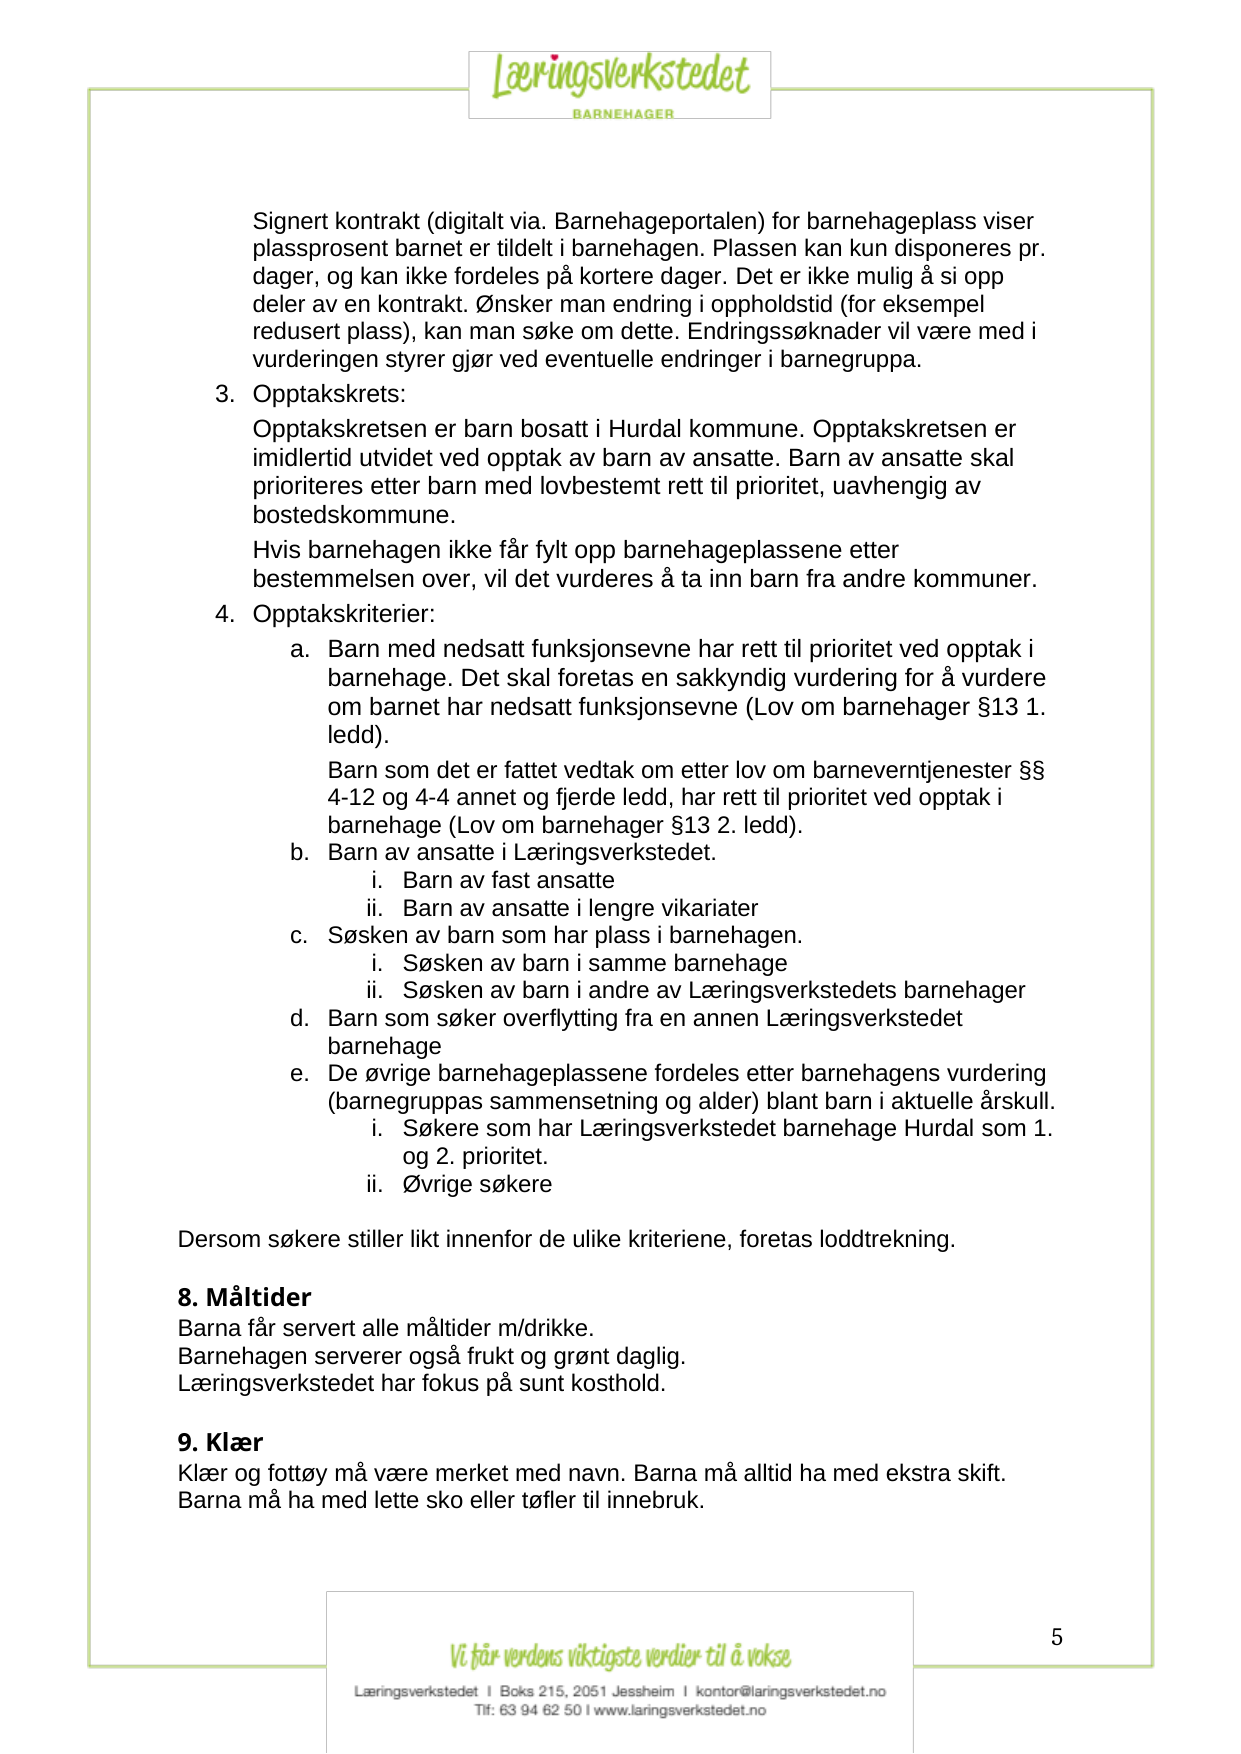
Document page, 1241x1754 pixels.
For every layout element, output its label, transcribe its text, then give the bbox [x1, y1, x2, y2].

text Opptakskretsen er barn bosatt i Hurdal kommune. Opptakskretsen er imidlertid utvidet ved opptak av barn av ansatte. Barn av ansatte skal prioriteres etter barn med lovbestemt rett til prioritet, uavhengig av bostedskommune. [252, 414, 1063, 529]
list Barn av fast ansatte [383, 866, 1063, 893]
text Barna må ha med lette sko eller tøfler til innebruk. [177, 1486, 1063, 1514]
text Dersom søkere stiller likt innenfor de ulike kriteriene, foretas loddtrekning. [177, 1225, 1063, 1252]
list Opptakskrets: [215, 379, 1063, 407]
text Hvis barnehagen ikke får fylt opp barnehageplassene etter bestemmelsen over, vil det vurderes å ta inn barn fra andre kommuner. [252, 535, 1063, 593]
list Opptakskriterier: [215, 599, 1063, 628]
list Søsken av barn i andre av Læringsverkstedets barnehager [383, 976, 1063, 1004]
list De øvrige barnehageplassene fordeles etter barnehagens vurdering (barnegruppas sammensetning og alder) blant barn i aktuelle årskull. [290, 1059, 1063, 1114]
list Barn som søker overflytting fra en annen Læringsverkstedet barnehage [290, 1004, 1063, 1059]
list Søsken av barn som har plass i barnehagen. [290, 921, 1063, 949]
text Barnehagen serverer også frukt og grønt daglig. [177, 1342, 1063, 1369]
list Barn av ansatte i lengre vikariater [383, 893, 1063, 921]
subtitle 8. Måltider [177, 1280, 1063, 1314]
subtitle 9. Klær [177, 1424, 1063, 1458]
text Læringsverkstedet har fokus på sunt kosthold. [177, 1369, 1063, 1397]
text Barn som det er fattet vedtak om etter lov om barneverntjenester §§ 4-12 og 4-4 annet og fjerde ledd, har rett til prioritet ved opptak i barnehage (Lov om barnehager §13 2. ledd). [327, 756, 1063, 838]
list Søkere som har Læringsverkstedet barnehage Hurdal som 1. og 2. prioritet. [383, 1114, 1063, 1169]
list Barn med nedsatt funksjonsevne har rett til prioritet ved opptak i barnehage. Det skal foretas en sakkyndig vurdering for å vurdere om barnet har nedsatt funksjonsevne (Lov om barnehager §13 1. ledd). [290, 634, 1063, 749]
list Barn av ansatte i Læringsverkstedet. [290, 838, 1063, 866]
list Søsken av barn i samme barnehage [383, 949, 1063, 976]
list Øvrige søkere [383, 1169, 1063, 1197]
text Klær og fottøy må være merket med navn. Barna må alltid ha med ekstra skift. [177, 1458, 1063, 1486]
text Signert kontrakt (digitalt via. Barnehageportalen) for barnehageplass viser plassprosent barnet er tildelt i barnehagen. Plassen kan kun disponeres pr. dager, og kan ikke fordeles på kortere dager. Det er ikke mulig å si opp deler av en kontrakt. Ønsker man endring i oppholdstid (for eksempel redusert plass), kan man søke om dette. Endringssøknader vil være med i vurderingen styrer gjør ved eventuelle endringer i barnegruppa. [252, 207, 1063, 372]
text Barna får servert alle måltider m/drikke. [177, 1314, 1063, 1342]
